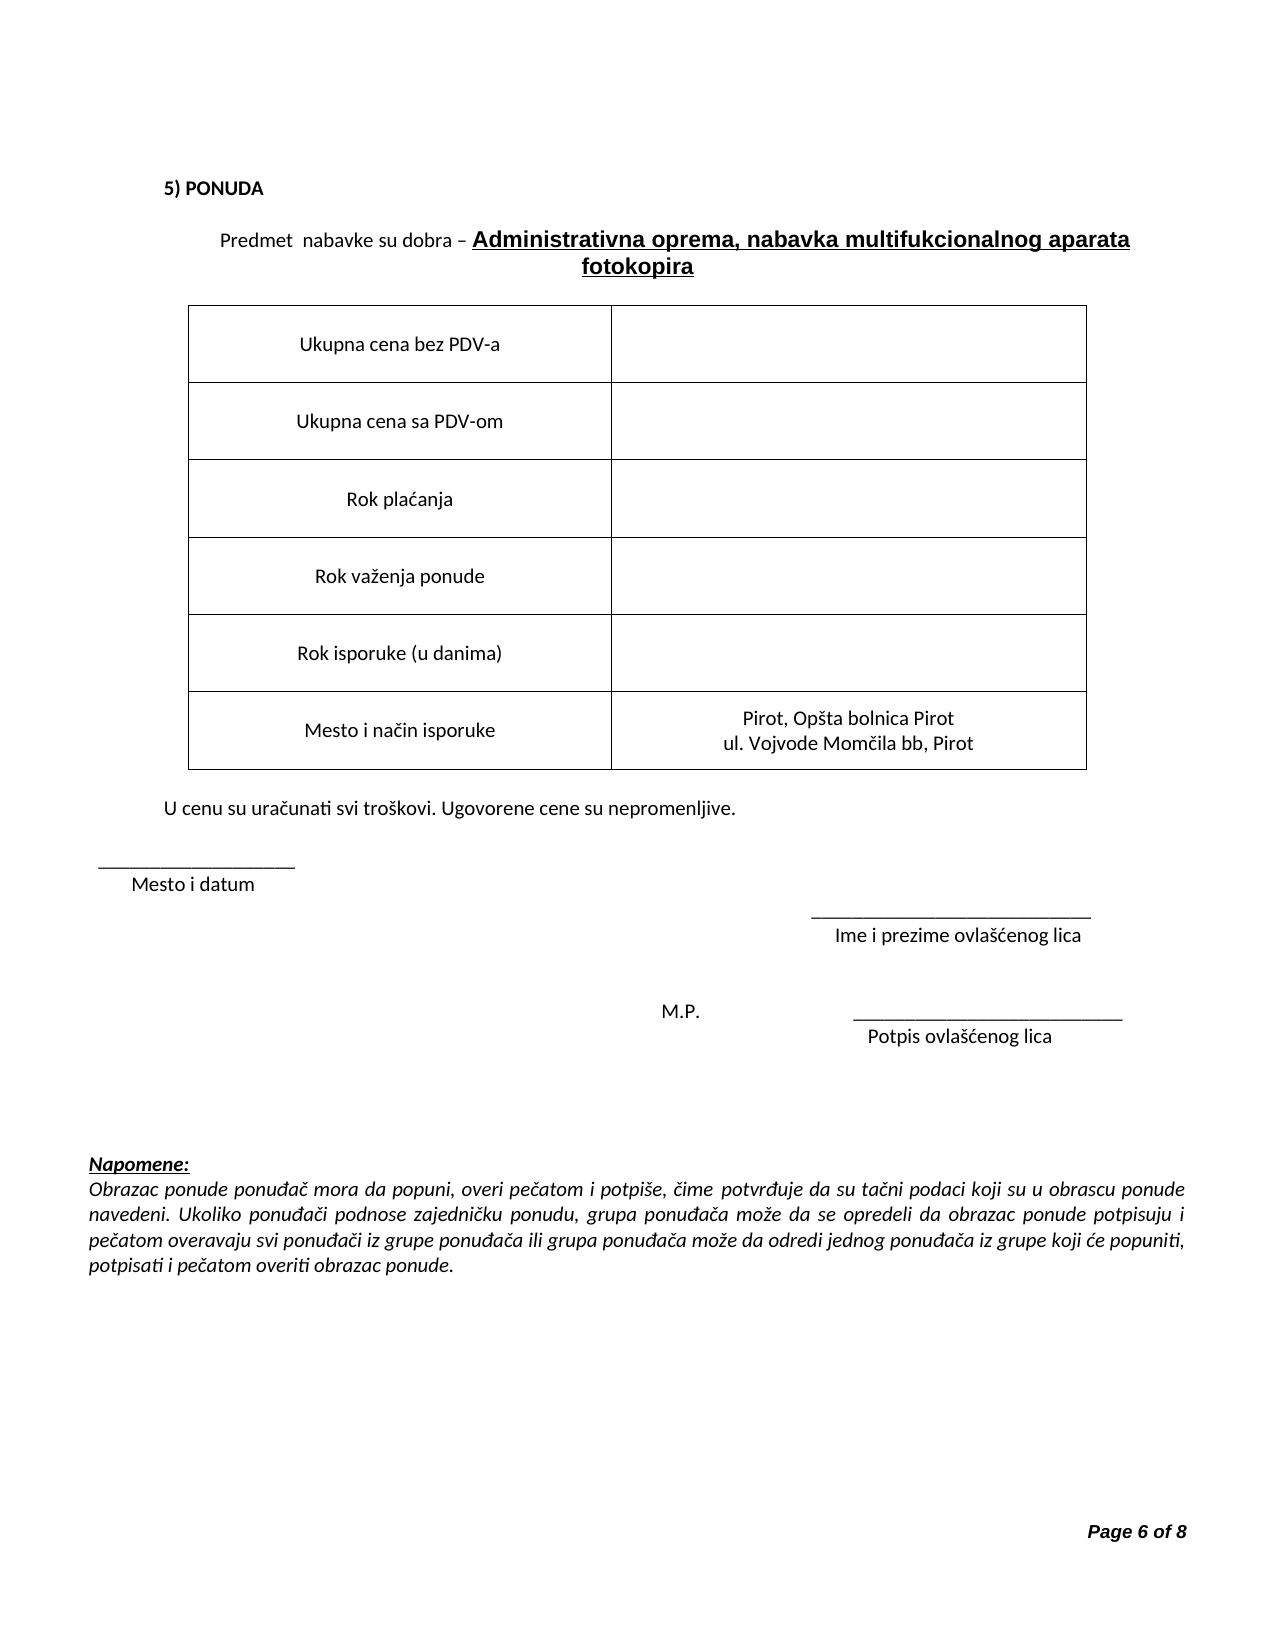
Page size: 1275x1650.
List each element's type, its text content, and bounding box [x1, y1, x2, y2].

table_cell [612, 615, 1086, 691]
table_cell Rok isporuke (u danima) [189, 615, 611, 691]
table_header [612, 306, 1086, 382]
text U cenu su uračunati svi troškovi. Ugovorene cene su nepromenljive. [89, 795, 1186, 820]
text Mesto i datum [89, 871, 1186, 897]
table_cell [612, 538, 1086, 614]
table_cell Rok plaćanja [189, 460, 611, 537]
table_header Ukupna cena bez PDV-a [189, 306, 611, 382]
table_cell Ukupna cena sa PDV-om [189, 383, 611, 459]
text Potpis ovlašćenog lica [89, 1024, 1186, 1049]
text Napomene: [89, 1151, 1186, 1176]
text 5) PONUDA [89, 175, 1186, 201]
text Ime i prezime ovlašćenog lica [89, 922, 1186, 947]
text ___________________________ [89, 897, 1186, 922]
table_cell [612, 383, 1086, 459]
table_cell [612, 460, 1086, 537]
text Obrazac ponude ponuđač mora da popuni, overi pečatom i potpiše, čime potvrđuje da su tačni podaci koji su u obrascu ponude navedeni. Ukoliko ponuđači podnose zajedničku ponudu, grupa ponuđača može da se opredeli da obrazac ponude potpisuju i pečatom overavaju svi ponuđači iz grupe ponuđača ili grupa ponuđača može da odredi jednog ponuđača iz grupe koji će popuniti, potpisati i pečatom overiti obrazac ponude. [89, 1176, 1186, 1278]
text ___________________ [89, 846, 1186, 871]
text Predmet nabavke su dobra – Administrativna oprema, nabavka multifukcionalnog aparata fotokopira [89, 226, 1186, 279]
table_cell Rok važenja ponude [189, 538, 611, 614]
table_cell Mesto i način isporuke [189, 692, 611, 768]
text M.P. __________________________ [89, 998, 1186, 1024]
table_cell Pirot, Opšta bolnica Pirot ul. Vojvode Momčila bb, Pirot [612, 692, 1086, 768]
